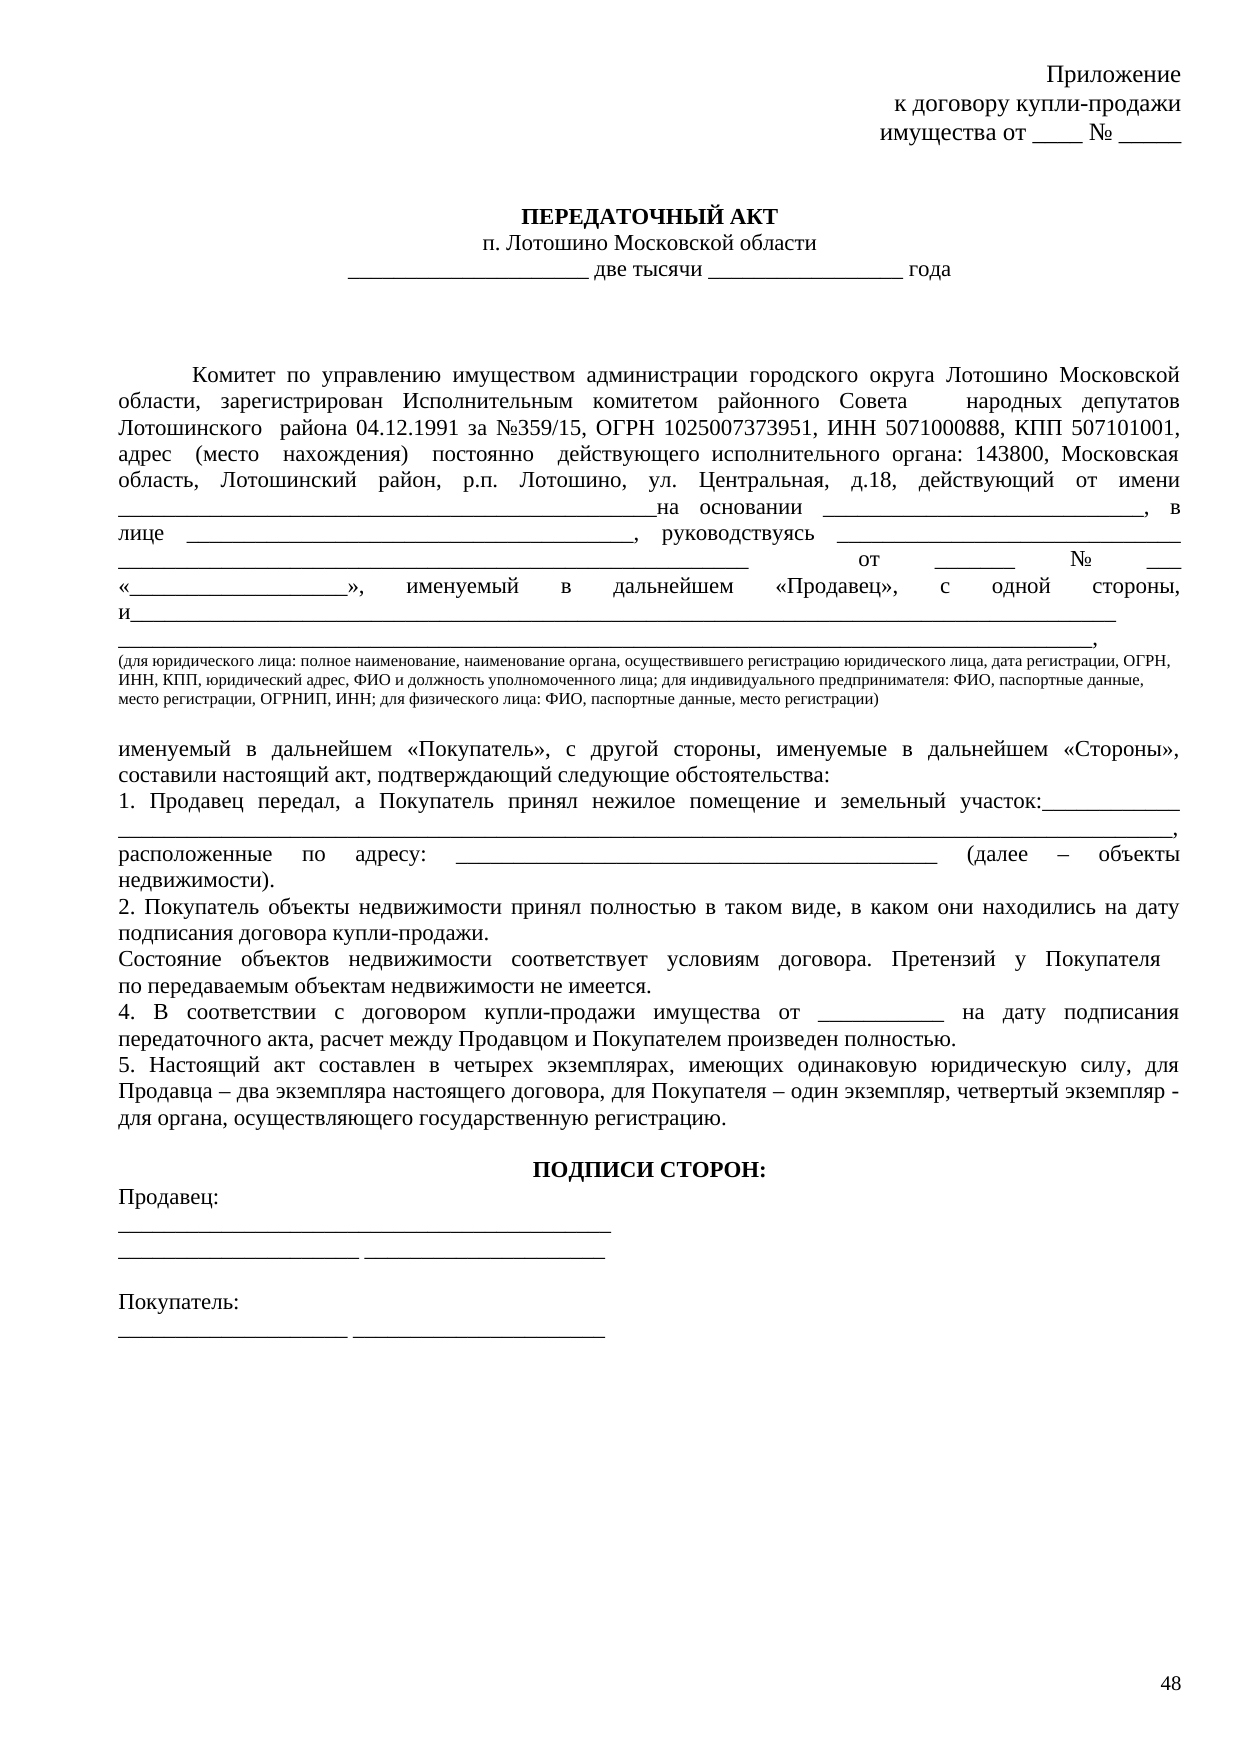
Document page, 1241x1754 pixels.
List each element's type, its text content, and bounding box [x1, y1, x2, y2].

text _____________________ две тысячи _________________ года [118, 256, 1181, 282]
text Покупатель: [118, 1288, 1181, 1314]
text 2. Покупатель объекты недвижимости принял полностью в таком виде, в каком они находились на дату подписания договора купли-продажи. [118, 893, 1181, 946]
text именуемый в дальнейшем «Покупатель», с другой стороны, именуемые в дальнейшем «Стороны», составили настоящий акт, подтверждающий следующие обстоятельства: [118, 735, 1181, 787]
text ____________________ ______________________ [118, 1314, 1181, 1341]
text _____________________ _____________________ [118, 1235, 1181, 1262]
text п. Лотошино Московской области [118, 229, 1181, 256]
text 1. Продавец передал, а Покупатель принял нежилое помещение и земельный участок:____________ ____________________________________________________________________________________________, расположенные по адресу: __________________________________________ (далее – объекты недвижимости). [118, 787, 1181, 893]
text к договору купли-продажи [118, 88, 1181, 117]
text 4. В соответствии с договором купли-продажи имущества от ___________ на дату подписания передаточного акта, расчет между Продавцом и Покупателем произведен полностью. [118, 998, 1181, 1051]
text Состояние объектов недвижимости соответствует условиям договора. Претензий у Покупателя по передаваемым объектам недвижимости не имеется. [118, 946, 1181, 998]
text Продавец: [118, 1183, 1181, 1209]
text 5. Настоящий акт составлен в четырех экземплярах, имеющих одинаковую юридическую силу, для Продавца – два экземпляра настоящего договора, для Покупателя – один экземпляр, четвертый экземпляр - для органа, осуществляющего государственную регистрацию. [118, 1051, 1181, 1130]
text ___________________________________________ [118, 1209, 1181, 1235]
text Комитет по управлению имуществом администрации городского округа Лотошино Московской области, зарегистрирован Исполнительным комитетом районного Совета народных депутатов Лотошинского района 04.12.1991 за №359/15, ОГРН 1025007373951, ИНН 5071000888, КПП 507101001, адрес (место нахождения) постоянно действующего исполнительного органа: 143800, Московская область, Лотошинский район, р.п. Лотошино, ул. Центральная, д.18, действующий от имени _______________________________________________на основании ____________________________, в лице _______________________________________, руководствуясь ______________________________ _______________________________________________________ от _______ № ___ «___________________», именуемый в дальнейшем «Продавец», с одной стороны, и______________________________________________________________________________________ _____________________________________________________________________________________, [118, 361, 1181, 651]
text ПЕРЕДАТОЧНЫЙ АКТ [118, 203, 1181, 229]
text Приложение [118, 59, 1181, 88]
text (для юридического лица: полное наименование, наименование органа, осуществившего регистрацию юридического лица, дата регистрации, ОГРН, ИНН, КПП, юридический адрес, ФИО и должность уполномоченного лица; для индивидуального предпринимателя: ФИО, паспортные данные, место регистрации, ОГРНИП, ИНН; для физического лица: ФИО, паспортные данные, место регистрации) [118, 651, 1181, 708]
text ПОДПИСИ СТОРОН: [118, 1156, 1181, 1183]
text имущества от ____ № _____ [118, 117, 1181, 145]
